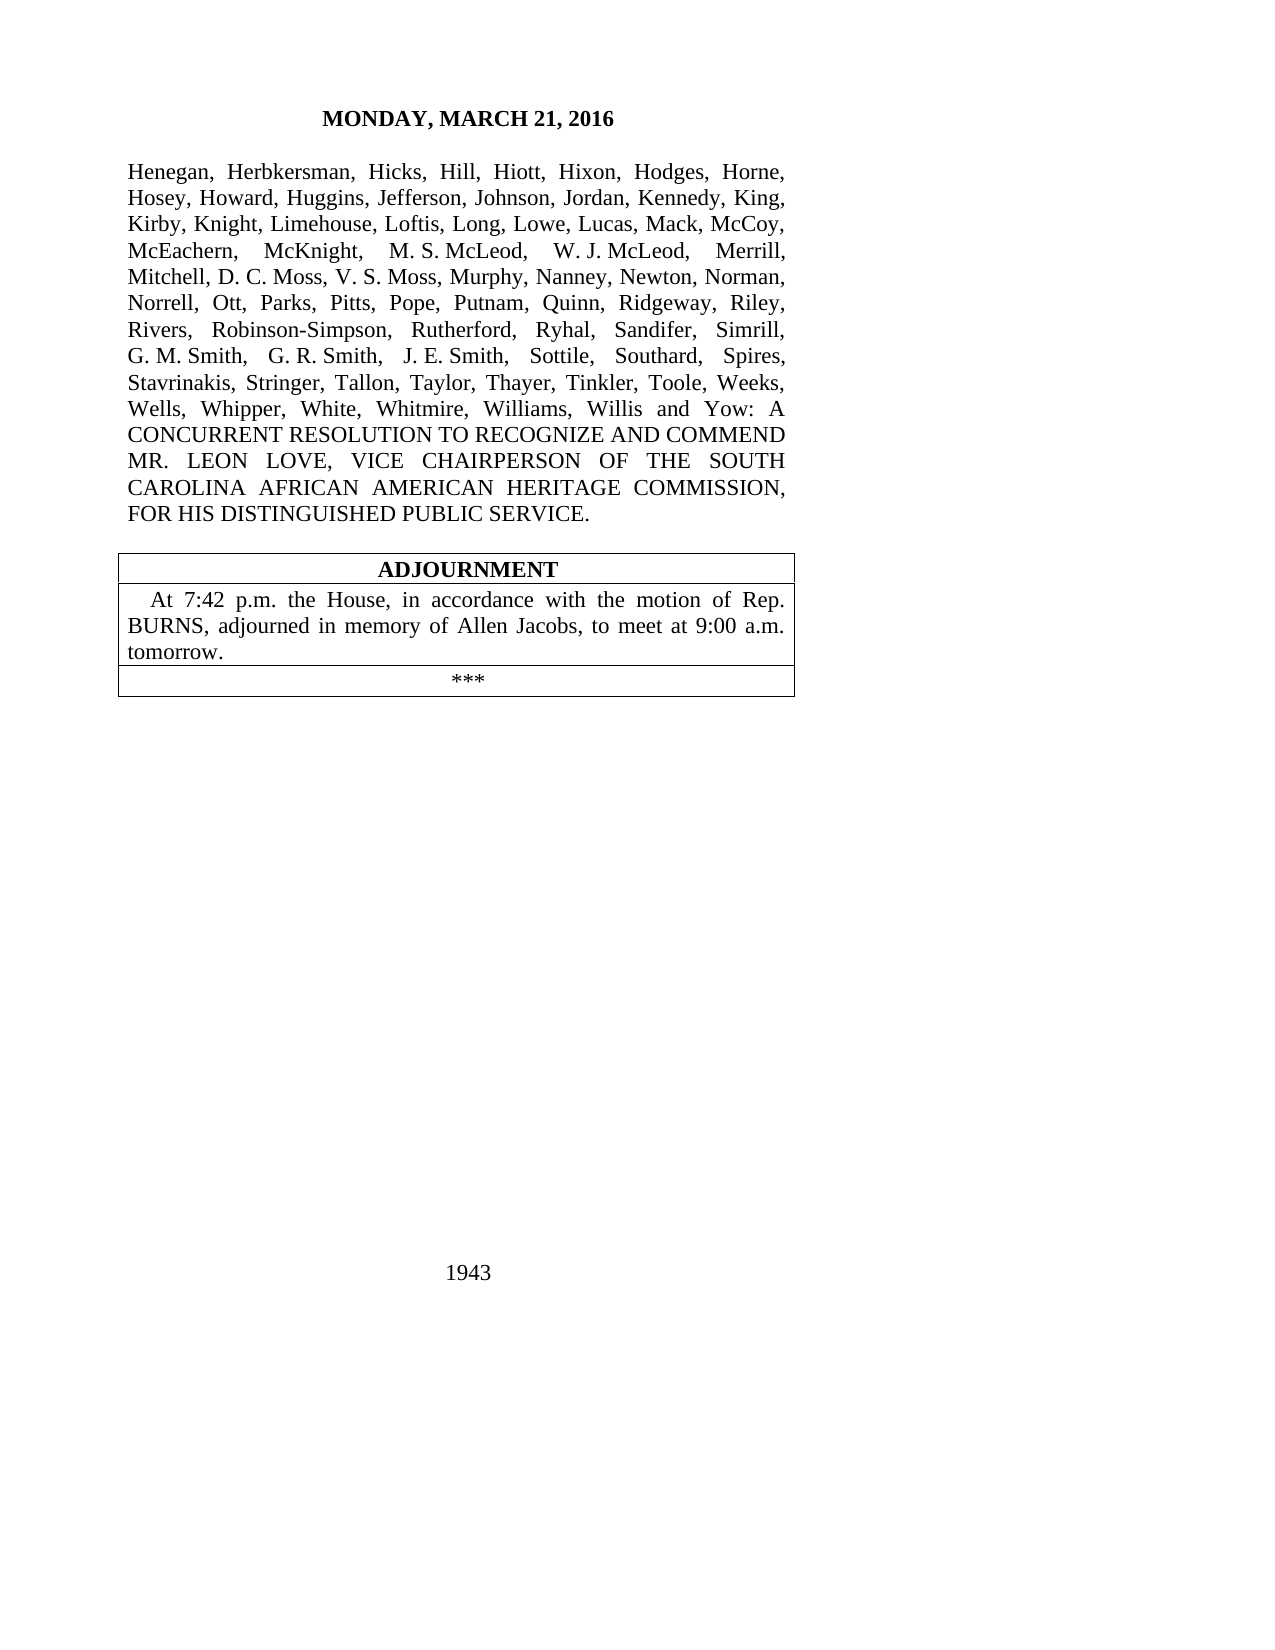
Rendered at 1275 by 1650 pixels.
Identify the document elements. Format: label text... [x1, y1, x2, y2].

text At 7:42 p.m. the House, in accordance with the motion of Rep. BURNS, adjourned in memory of Allen Jacobs, to meet at 9:00 a.m. tomorrow. [119, 584, 794, 665]
text ADJOURNMENT [119, 554, 794, 582]
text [127, 158, 786, 527]
text *** [119, 666, 794, 696]
